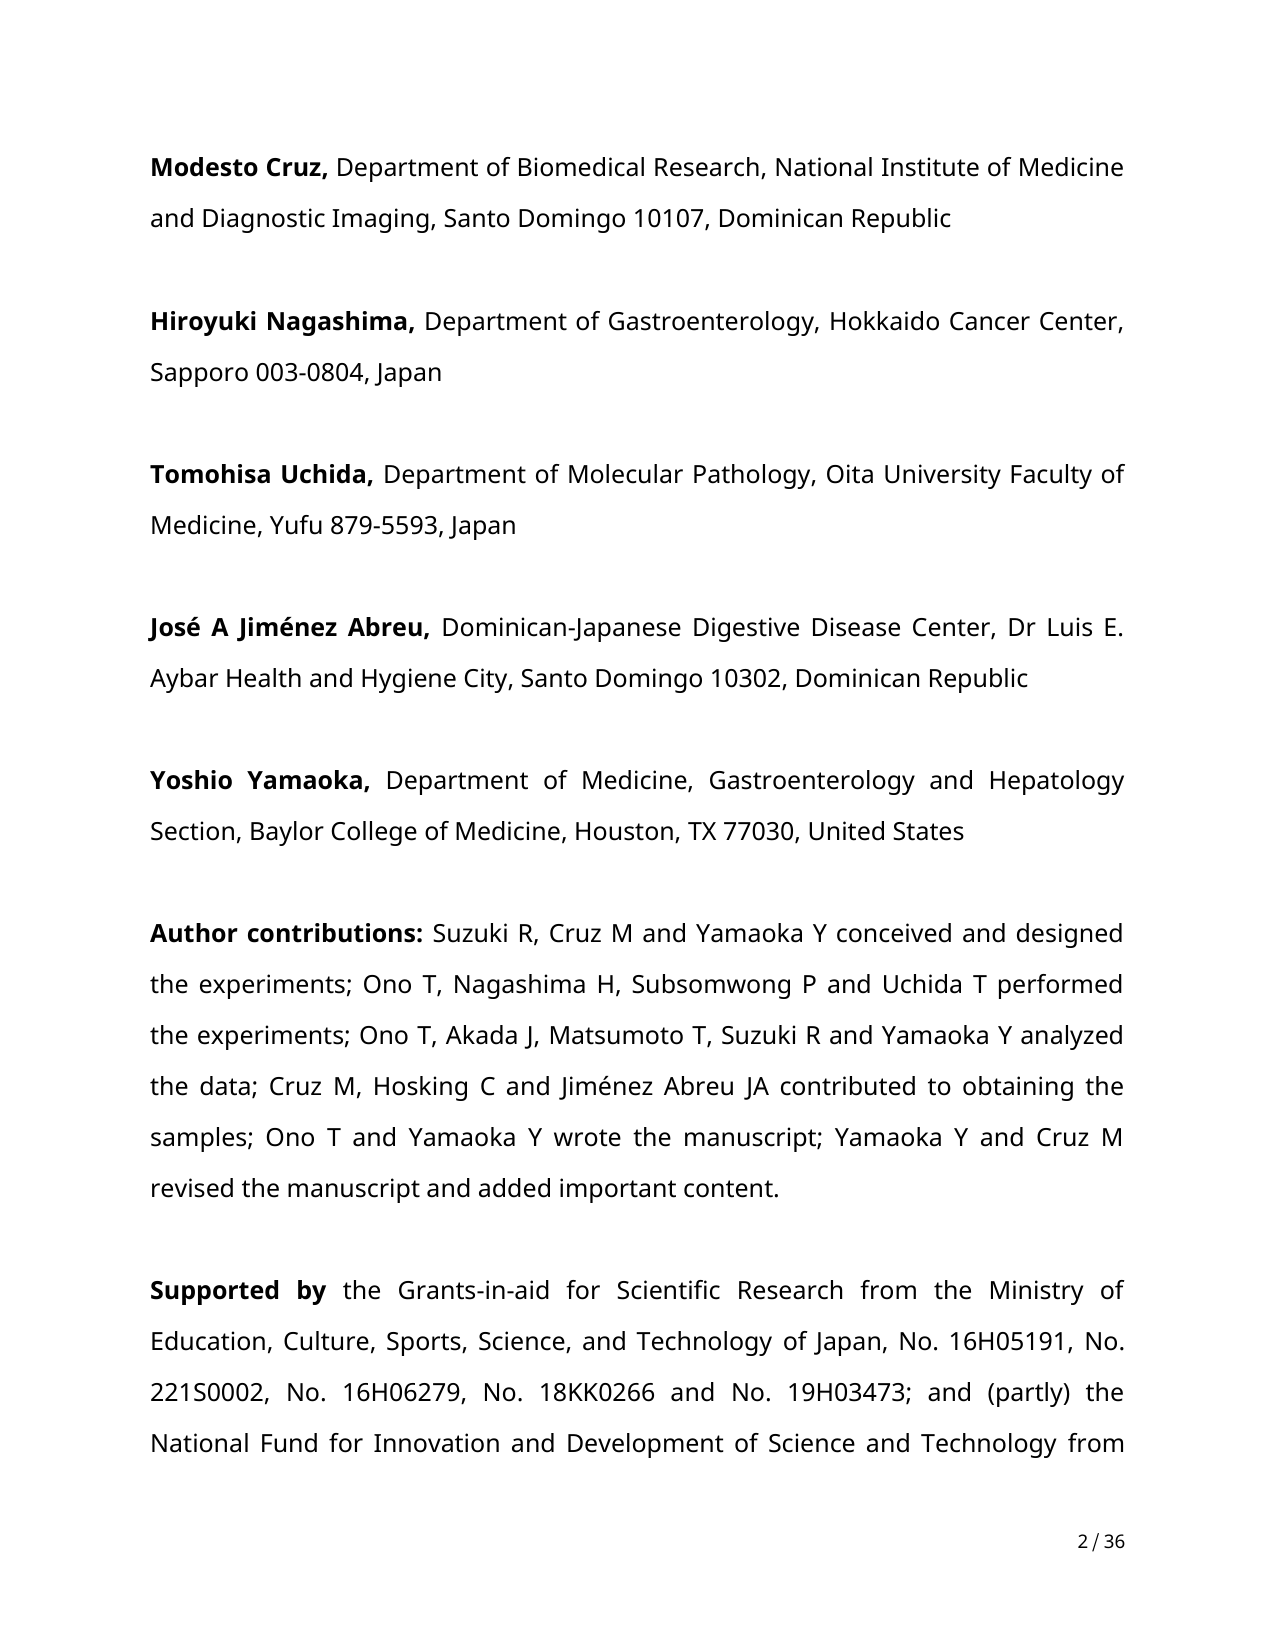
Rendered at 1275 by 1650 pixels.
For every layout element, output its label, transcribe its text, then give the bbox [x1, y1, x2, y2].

text Author contributions: Suzuki R, Cruz M and Yamaoka Y conceived and designed the experiments; Ono T, Nagashima H, Subsomwong P and Uchida T performed the experiments; Ono T, Akada J, Matsumoto T, Suzuki R and Yamaoka Y analyzed the data; Cruz M, Hosking C and Jiménez Abreu JA contributed to obtaining the samples; Ono T and Yamaoka Y wrote the manuscript; Yamaoka Y and Cruz M revised the manuscript and added important content. [150, 916, 1125, 1205]
text Hiroyuki Nagashima, Department of Gastroenterology, Hokkaido Cancer Center, Sapporo 003-0804, Japan [150, 303, 1125, 388]
text Modesto Cruz, Department of Biomedical Research, National Institute of Medicine and Diagnostic Imaging, Santo Domingo 10107, Dominican Republic [150, 150, 1125, 235]
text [150, 1273, 1125, 1460]
text José A Jiménez Abreu, Dominican-Japanese Digestive Disease Center, Dr Luis E. Aybar Health and Hygiene City, Santo Domingo 10302, Dominican Republic [150, 609, 1125, 694]
text Yoshio Yamaoka, Department of Medicine, Gastroenterology and Hepatology Section, Baylor College of Medicine, Houston, TX 77030, United States [150, 762, 1125, 848]
text Tomohisa Uchida, Department of Molecular Pathology, Oita University Faculty of Medicine, Yufu 879-5593, Japan [150, 456, 1125, 541]
